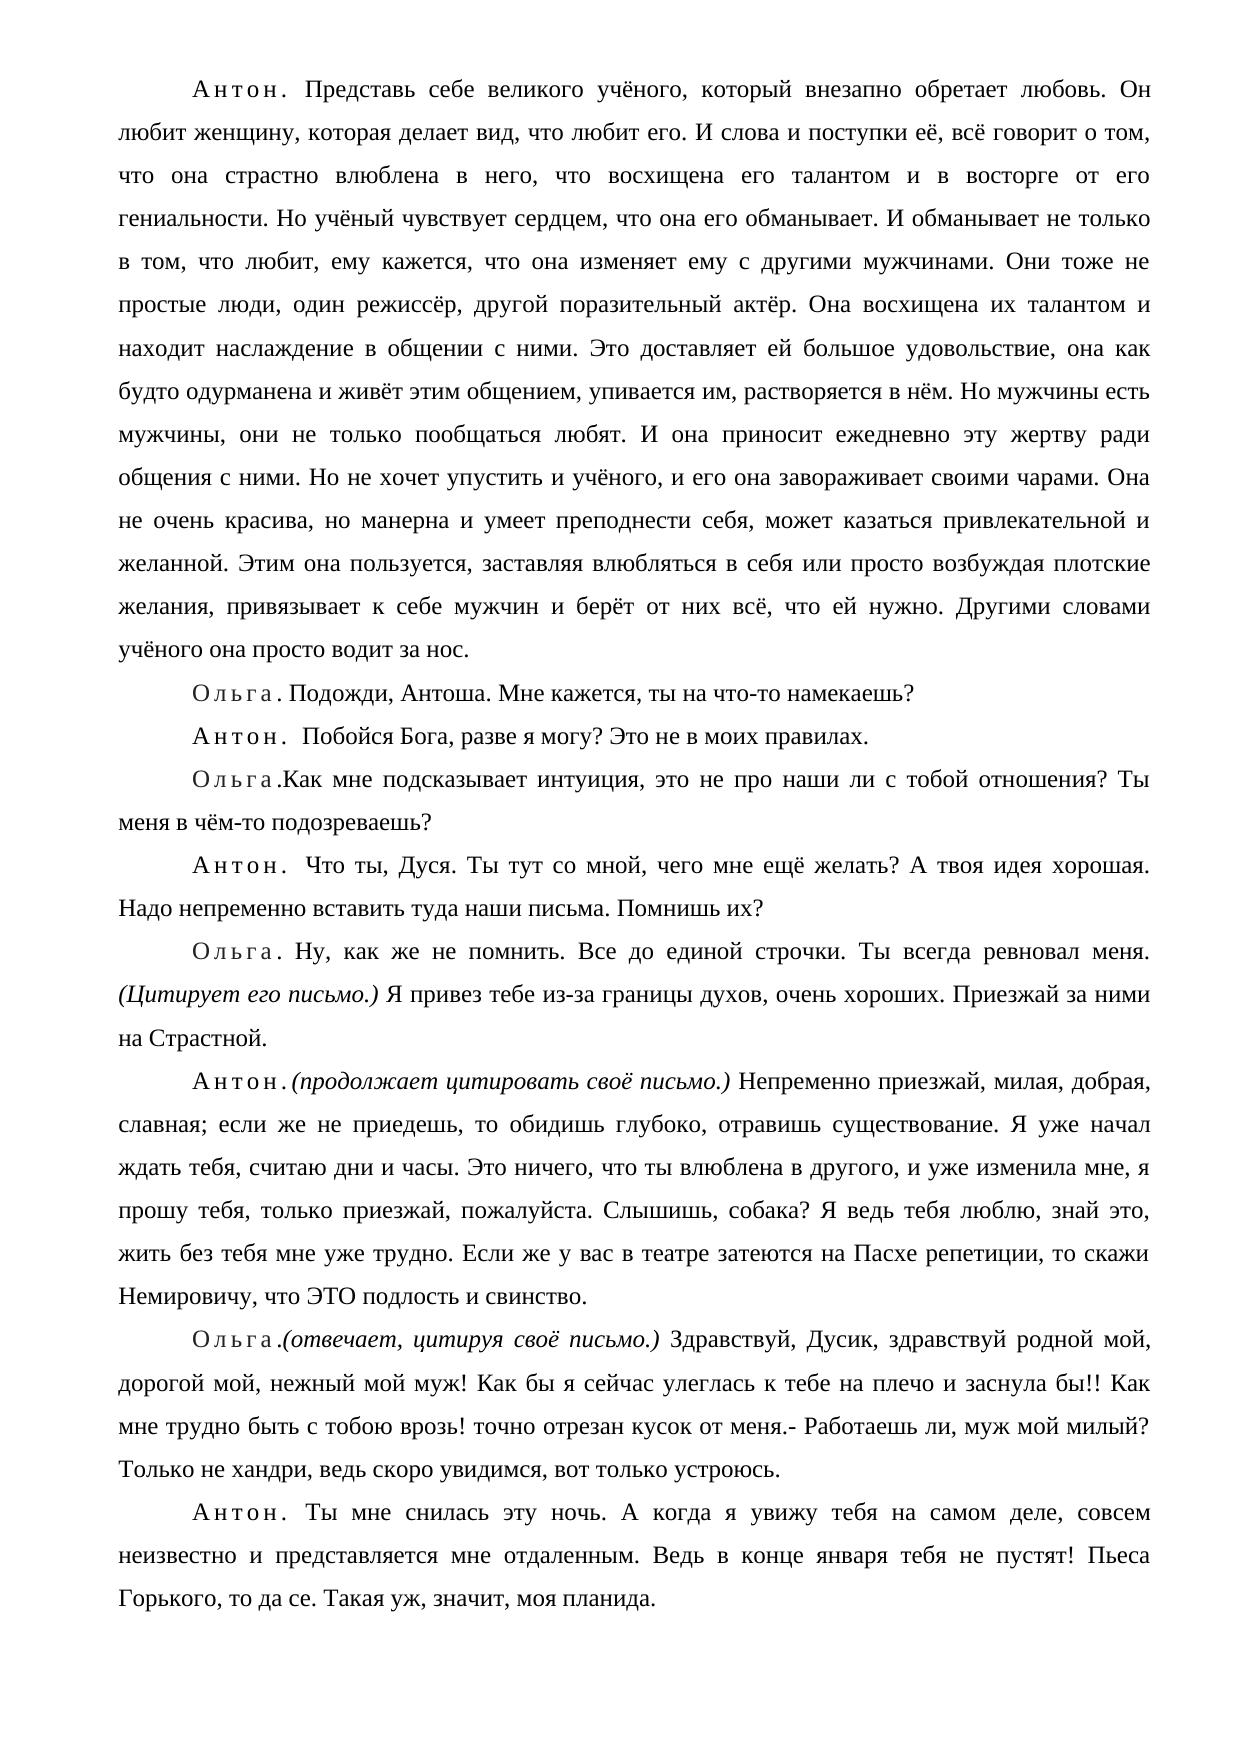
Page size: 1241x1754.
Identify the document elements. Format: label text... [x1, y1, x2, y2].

text Антон. Ты мне снилась эту ночь. А когда я увижу тебя на самом деле, совсем неизвестно и представляется мне отдаленным. Ведь в конце января тебя не пустят! Пьеса Горького, то да се. Такая уж, значит, моя планида. [118, 1497, 1152, 1612]
text Ольга. Ну, как же не помнить. Все до единой строчки. Ты всегда ревновал меня. (Цитирует его письмо.) Я привез тебе из-за границы духов, очень хороших. Приезжай за ними на Страстной. [118, 936, 1152, 1051]
text Ольга.Как мне подсказывает интуиция, это не про наши ли с тобой отношения? Ты меня в чём-то подозреваешь? [118, 764, 1152, 836]
text Антон. Представь себе великого учёного, который внезапно обретает любовь. Он любит женщину, которая делает вид, что любит его. И слова и поступки её, всё говорит о том, что она страстно влюблена в него, что восхищена его талантом и в восторге от его гениальности. Но учёный чувствует сердцем, что она его обманывает. И обманывает не только в том, что любит, ему кажется, что она изменяет ему с другими мужчинами. Они тоже не простые люди, один режиссёр, другой поразительный актёр. Она восхищена их талантом и находит наслаждение в общении с ними. Это доставляет ей большое удовольствие, она как будто одурманена и живёт этим общением, упивается им, растворяется в нём. Но мужчины есть мужчины, они не только пообщаться любят. И она приносит ежедневно эту жертву ради общения с ними. Но не хочет упустить и учёного, и его она завораживает своими чарами. Она не очень красива, но манерна и умеет преподнести себя, может казаться привлекательной и желанной. Этим она пользуется, заставляя влюбляться в себя или просто возбуждая плотские желания, привязывает к себе мужчин и берёт от них всё, что ей нужно. Другими словами учёного она просто водит за нос. [118, 74, 1152, 663]
text Ольга.(отвечает, цитируя своё письмо.) Здравствуй, Дусик, здравствуй родной мой, дорогой мой, нежный мой муж! Как бы я сейчас улеглась к тебе на плечо и заснула бы!! Как мне трудно быть с тобою врозь! точно отрезан кусок от меня.- Работаешь ли, муж мой милый? Только не хандри, ведь скоро увидимся, вот только устроюсь. [118, 1324, 1152, 1483]
text Антон.(продолжает цитировать своё письмо.) Непременно приезжай, милая, добрая, славная; если же не приедешь, то обидишь глубоко, отравишь существование. Я уже начал ждать тебя, считаю дни и часы. Это ничего, что ты влюблена в другого, и уже изменила мне, я прошу тебя, только приезжай, пожалуйста. Слышишь, собака? Я ведь тебя люблю, знай это, жить без тебя мне уже трудно. Если же у вас в театре затеются на Пасхе репетиции, то скажи Немировичу, что ЭТО подлость и свинство. [118, 1066, 1152, 1310]
text Антон. Побойся Бога, разве я могу? Это не в моих правилах. [118, 721, 1152, 749]
text Антон. Что ты, Дуся. Ты тут со мной, чего мне ещё желать? А твоя идея хорошая. Надо непременно вставить туда наши письма. Помнишь их? [118, 850, 1152, 922]
text Ольга. Подожди, Антоша. Мне кажется, ты на что-то намекаешь? [118, 678, 1152, 706]
